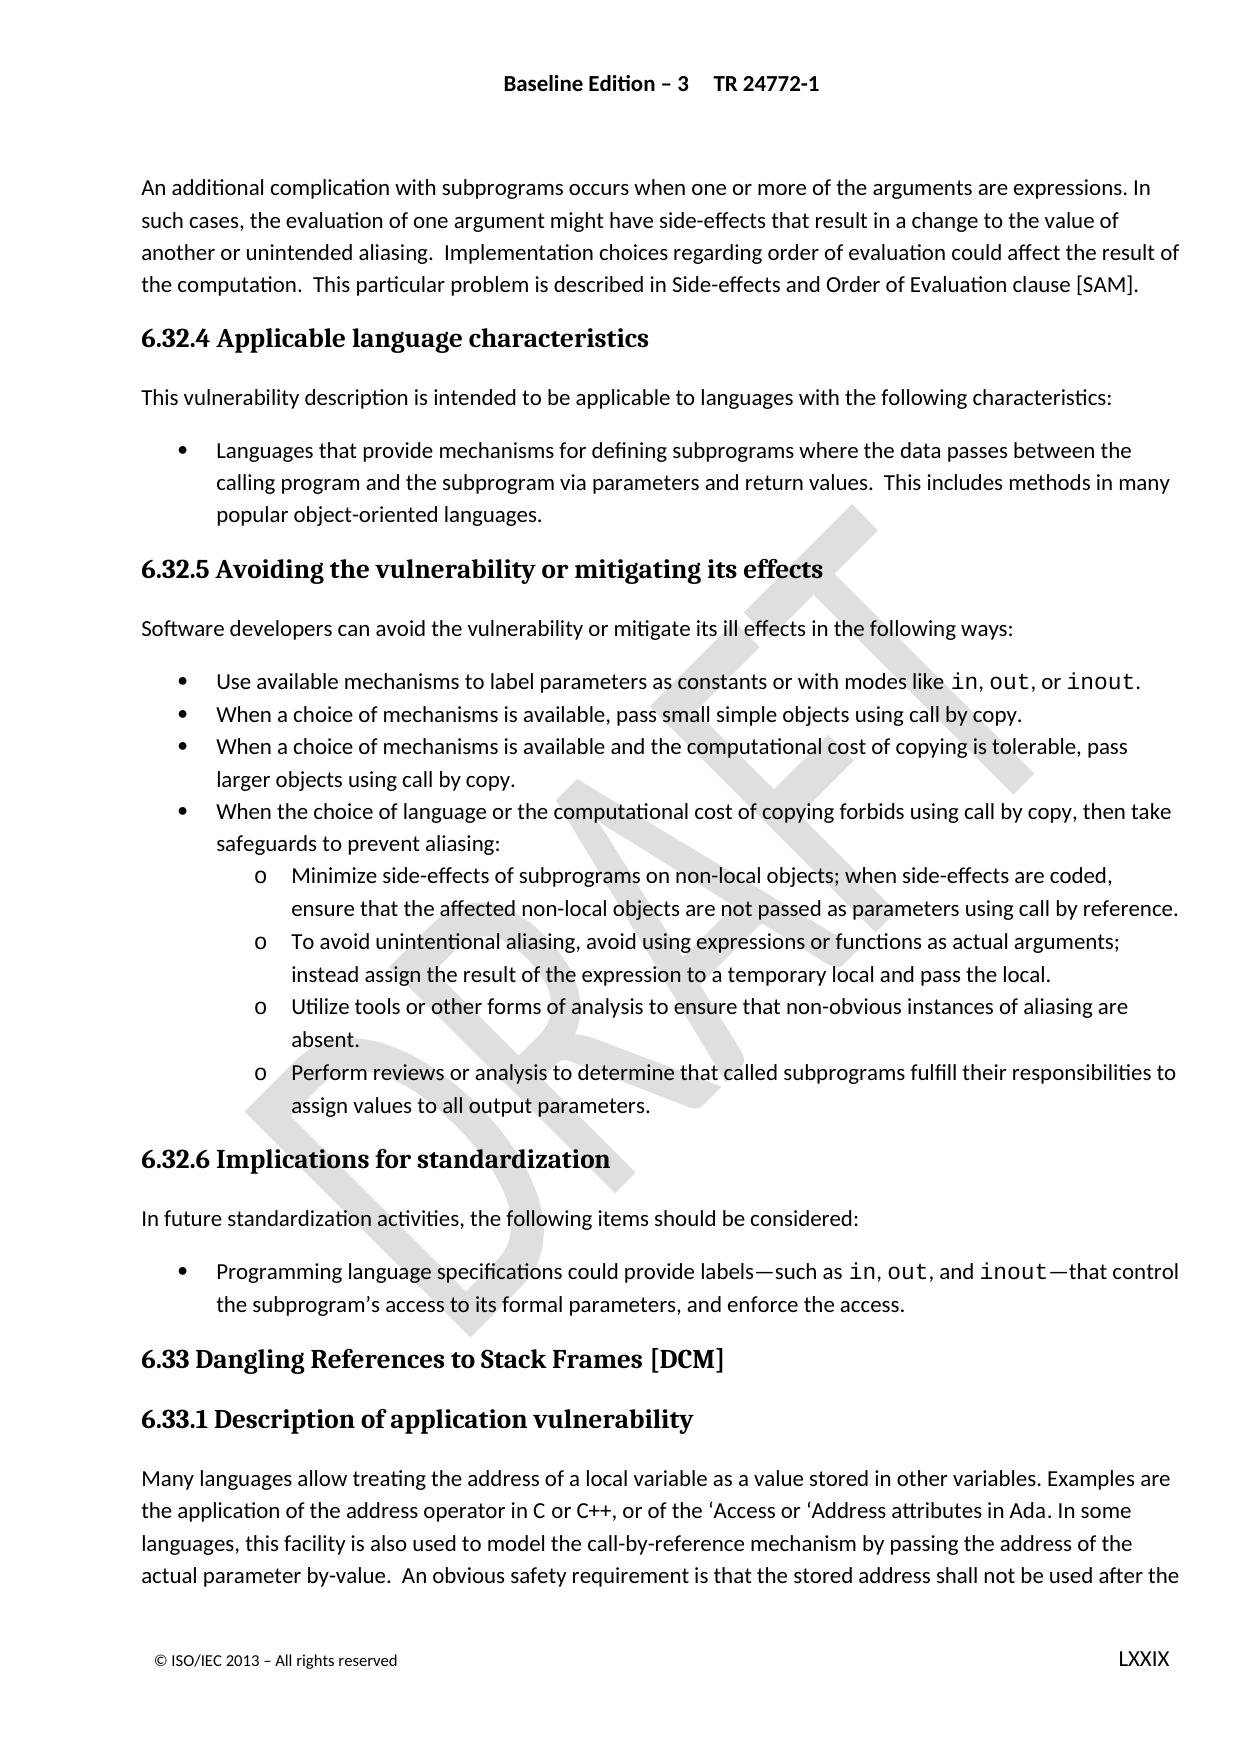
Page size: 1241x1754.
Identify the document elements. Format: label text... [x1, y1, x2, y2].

list Minimize side-effects of subprograms on non-local objects; when side-effects are coded, ensure that the affected non-local objects are not passed as parameters using call by reference. [253, 861, 1182, 923]
list Programming language specifications could provide labels—such as in, out, and inout—that control the subprogram’s access to its formal parameters, and enforce the access. [178, 1257, 1182, 1319]
text An additional complication with subprograms occurs when one or more of the arguments are expressions. In such cases, the evaluation of one argument might have side-effects that result in a change to the value of another or unintended aliasing. Implementation choices regarding order of evaluation could affect the result of the computation. This particular problem is described in Side-effects and Order of Evaluation clause [SAM]. [141, 173, 1182, 298]
text In future standardization activities, the following items should be considered: [141, 1204, 1182, 1232]
list Perform reviews or analysis to determine that called subprograms fulfill their responsibilities to assign values to all output parameters. [253, 1058, 1182, 1119]
text This vulnerability description is intended to be applicable to languages with the following characteristics: [141, 383, 1182, 411]
list When the choice of language or the computational cost of copying forbids using call by copy, then take safeguards to prevent aliasing: [178, 797, 1182, 857]
subtitle 6.33.1 Description of application vulnerability [141, 1404, 1182, 1436]
subtitle 6.32.5 Avoiding the vulnerability or mitigating its effects [141, 554, 1182, 585]
list When a choice of mechanisms is available, pass small simple objects using call by copy. [178, 700, 1182, 728]
subtitle 6.33 Dangling References to Stack Frames [DCM] [141, 1344, 1182, 1375]
list When a choice of mechanisms is available and the computational cost of copying is tolerable, pass larger objects using call by copy. [178, 732, 1182, 793]
list Languages that provide mechanisms for defining subprograms where the data passes between the calling program and the subprogram via parameters and return values. This includes methods in many popular object-oriented languages. [178, 436, 1182, 529]
subtitle 6.32.6 Implications for standardization [141, 1144, 1182, 1175]
subtitle 6.32.4 Applicable language characteristics [141, 323, 1182, 354]
list To avoid unintentional aliasing, avoid using expressions or functions as actual arguments; instead assign the result of the expression to a temporary local and pass the local. [253, 927, 1182, 988]
list Utilize tools or other forms of analysis to ensure that non-obvious instances of aliasing are absent. [253, 992, 1182, 1054]
list Use available mechanisms to label parameters as constants or with modes like in, out, or inout. [178, 667, 1182, 696]
text Software developers can avoid the vulnerability or mitigate its ill effects in the following ways: [141, 614, 1182, 642]
